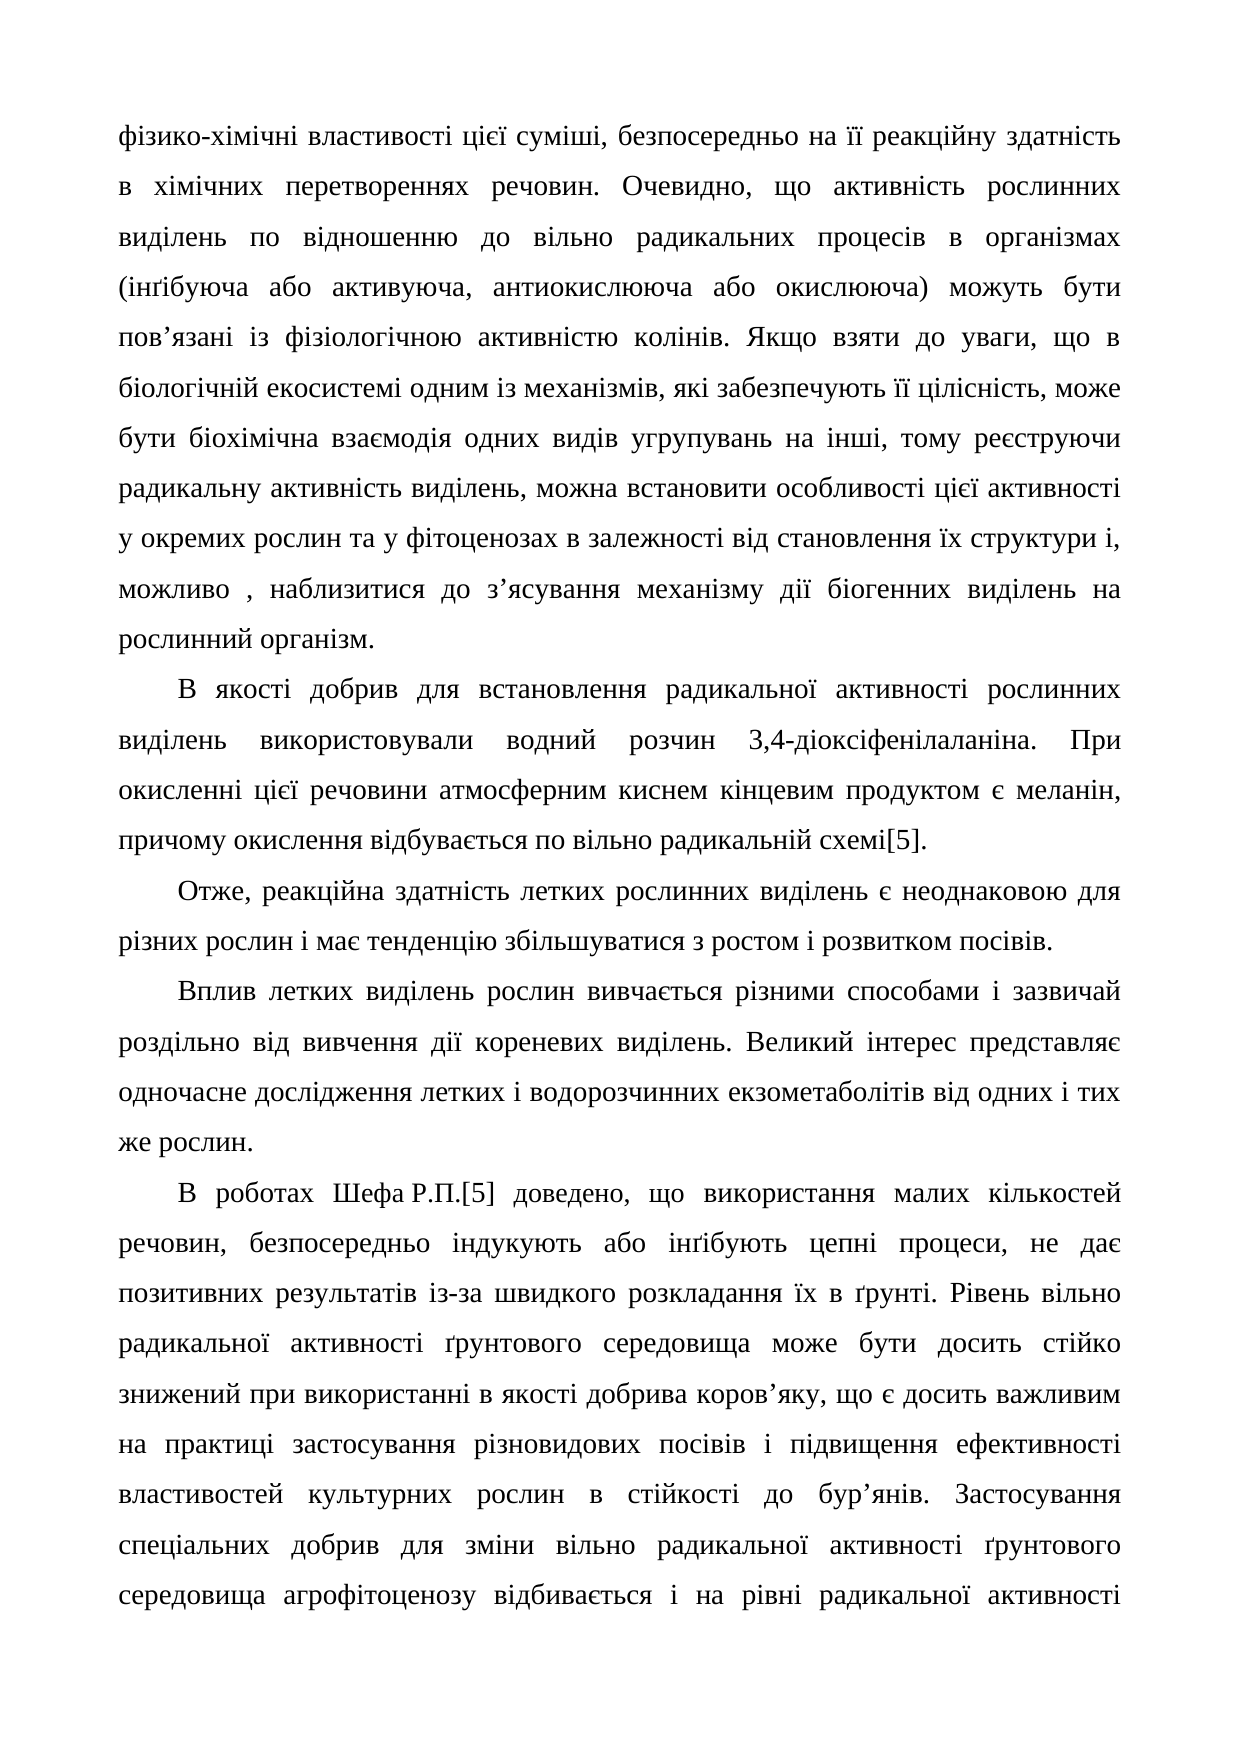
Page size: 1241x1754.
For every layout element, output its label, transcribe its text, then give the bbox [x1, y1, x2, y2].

text Отже, реакційна здатність летких рослинних виділень є неоднаковою для різних рослин і має тенденцію збільшуватися з ростом і розвитком посівів. [118, 873, 1122, 957]
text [118, 118, 1122, 655]
text Вплив летких виділень рослин вивчається різними способами і зазвичай роздільно від вивчення дії кореневих виділень. Великий інтерес представляє одночасне дослідження летких і водорозчинних екзометаболітів від одних і тих же рослин. [118, 973, 1122, 1158]
text В якості добрив для встановлення радикальної активності рослинних виділень використовували водний розчин 3,4-діоксіфенілаланіна. При окисленні цієї речовини атмосферним киснем кінцевим продуктом є меланін, причому окислення відбувається по вільно радикальній схемі[5]. [118, 672, 1122, 856]
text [118, 1175, 1122, 1611]
